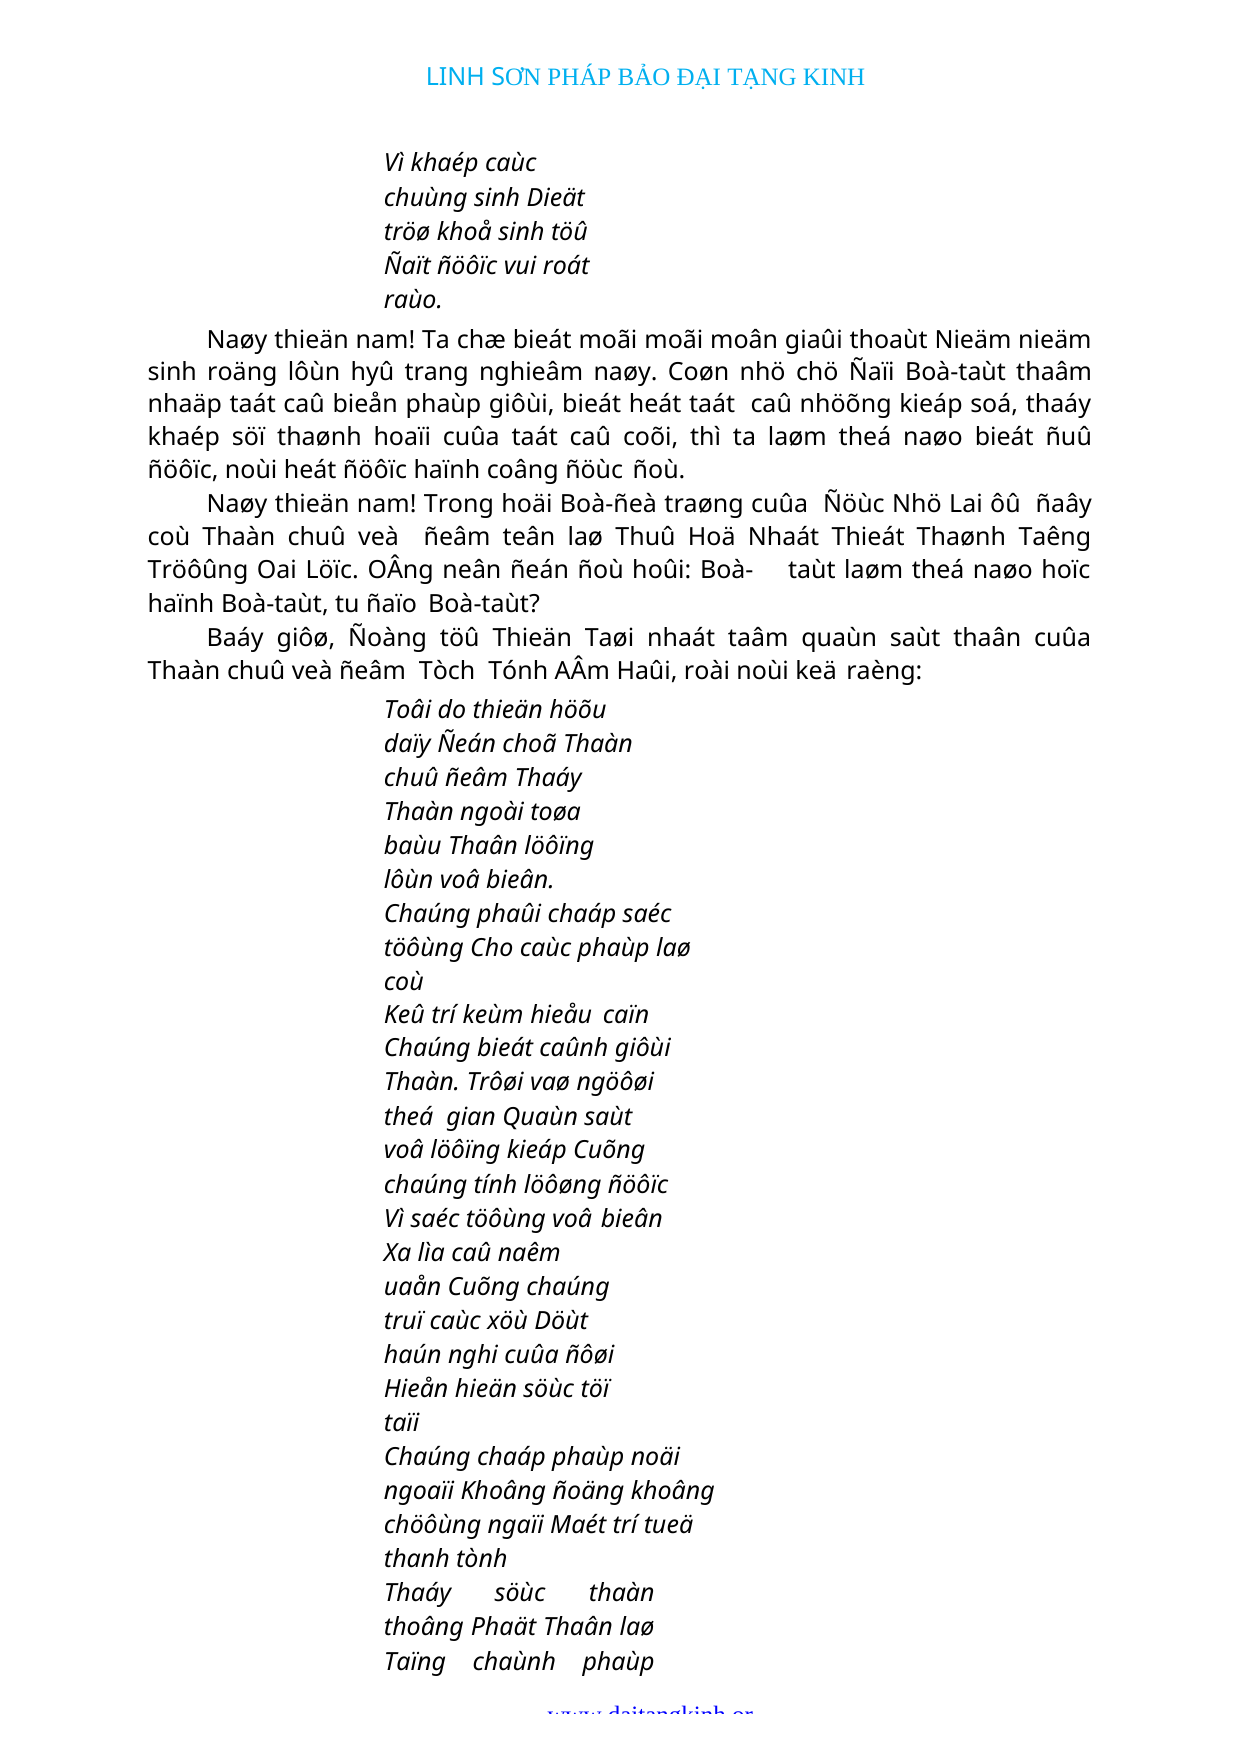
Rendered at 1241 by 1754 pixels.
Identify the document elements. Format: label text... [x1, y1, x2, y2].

text Toâi do thieän höõu daïy Ñeán choã Thaàn chuû ñeâm Thaáy Thaàn ngoài toøa baùu Thaân löôïng lôùn voâ bieân. [384, 692, 637, 896]
text Baáy giôø, Ñoàng töû Thieän Taøi nhaát taâm quaùn saùt thaân cuûa Thaàn chuû veà ñeâm Tòch Tónh AÂm Haûi, roài noùi keä raèng: [147, 619, 1092, 686]
text Chaúng chaáp phaùp noäi ngoaïi Khoâng ñoäng khoâng chöôùng ngaïi Maét trí tueä thanh tònh [384, 1439, 719, 1575]
text Chaúng phaûi chaáp saéc töôùng Cho caùc phaùp laø coù [384, 896, 695, 998]
text Naøy thieän nam! Trong hoäi Boà-ñeà traøng cuûa Ñöùc Nhö Lai ôû ñaây coù Thaàn chuû veà ñeâm teân laø Thuû Hoä Nhaát Thieát Thaønh Taêng Tröôûng Oai Löïc. OÂng neân ñeán ñoù hoûi: Boà- taùt laøm theá naøo hoïc haïnh Boà-taùt, tu ñaïo Boà-taùt? [147, 486, 1093, 619]
text Naøy thieän nam! Ta chæ bieát moãi moãi moân giaûi thoaùt Nieäm nieäm sinh roäng lôùn hyû trang nghieâm naøy. Coøn nhö chö Ñaïi Boà-taùt thaâm nhaäp taát caû bieån phaùp giôùi, bieát heát taát caû nhöõng kieáp soá, thaáy khaép söï thaønh hoaïi cuûa taát caû coõi, thì ta laøm theá naøo bieát ñuû ñöôïc, noùi heát ñöôïc haïnh coâng ñöùc ñoù. [147, 322, 1093, 486]
text Chaúng bieát caûnh giôùi Thaàn. Trôøi vaø ngöôøi theá gian Quaùn saùt voâ löôïng kieáp Cuõng chaúng tính löôøng ñöôïc Vì saéc töôùng voâ bieân [384, 1030, 678, 1234]
text Xa lìa caû naêm uaån Cuõng chaúng truï caùc xöù Döùt haún nghi cuûa ñôøi Hieån hieän söùc töï taïi [384, 1234, 624, 1439]
text Vì khaép caùc chuùng sinh Dieät tröø khoå sinh töû Ñaït ñöôïc vui roát raùo. [384, 145, 625, 315]
text Keû trí keùm hieåu caïn [384, 998, 1105, 1030]
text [384, 1575, 654, 1677]
